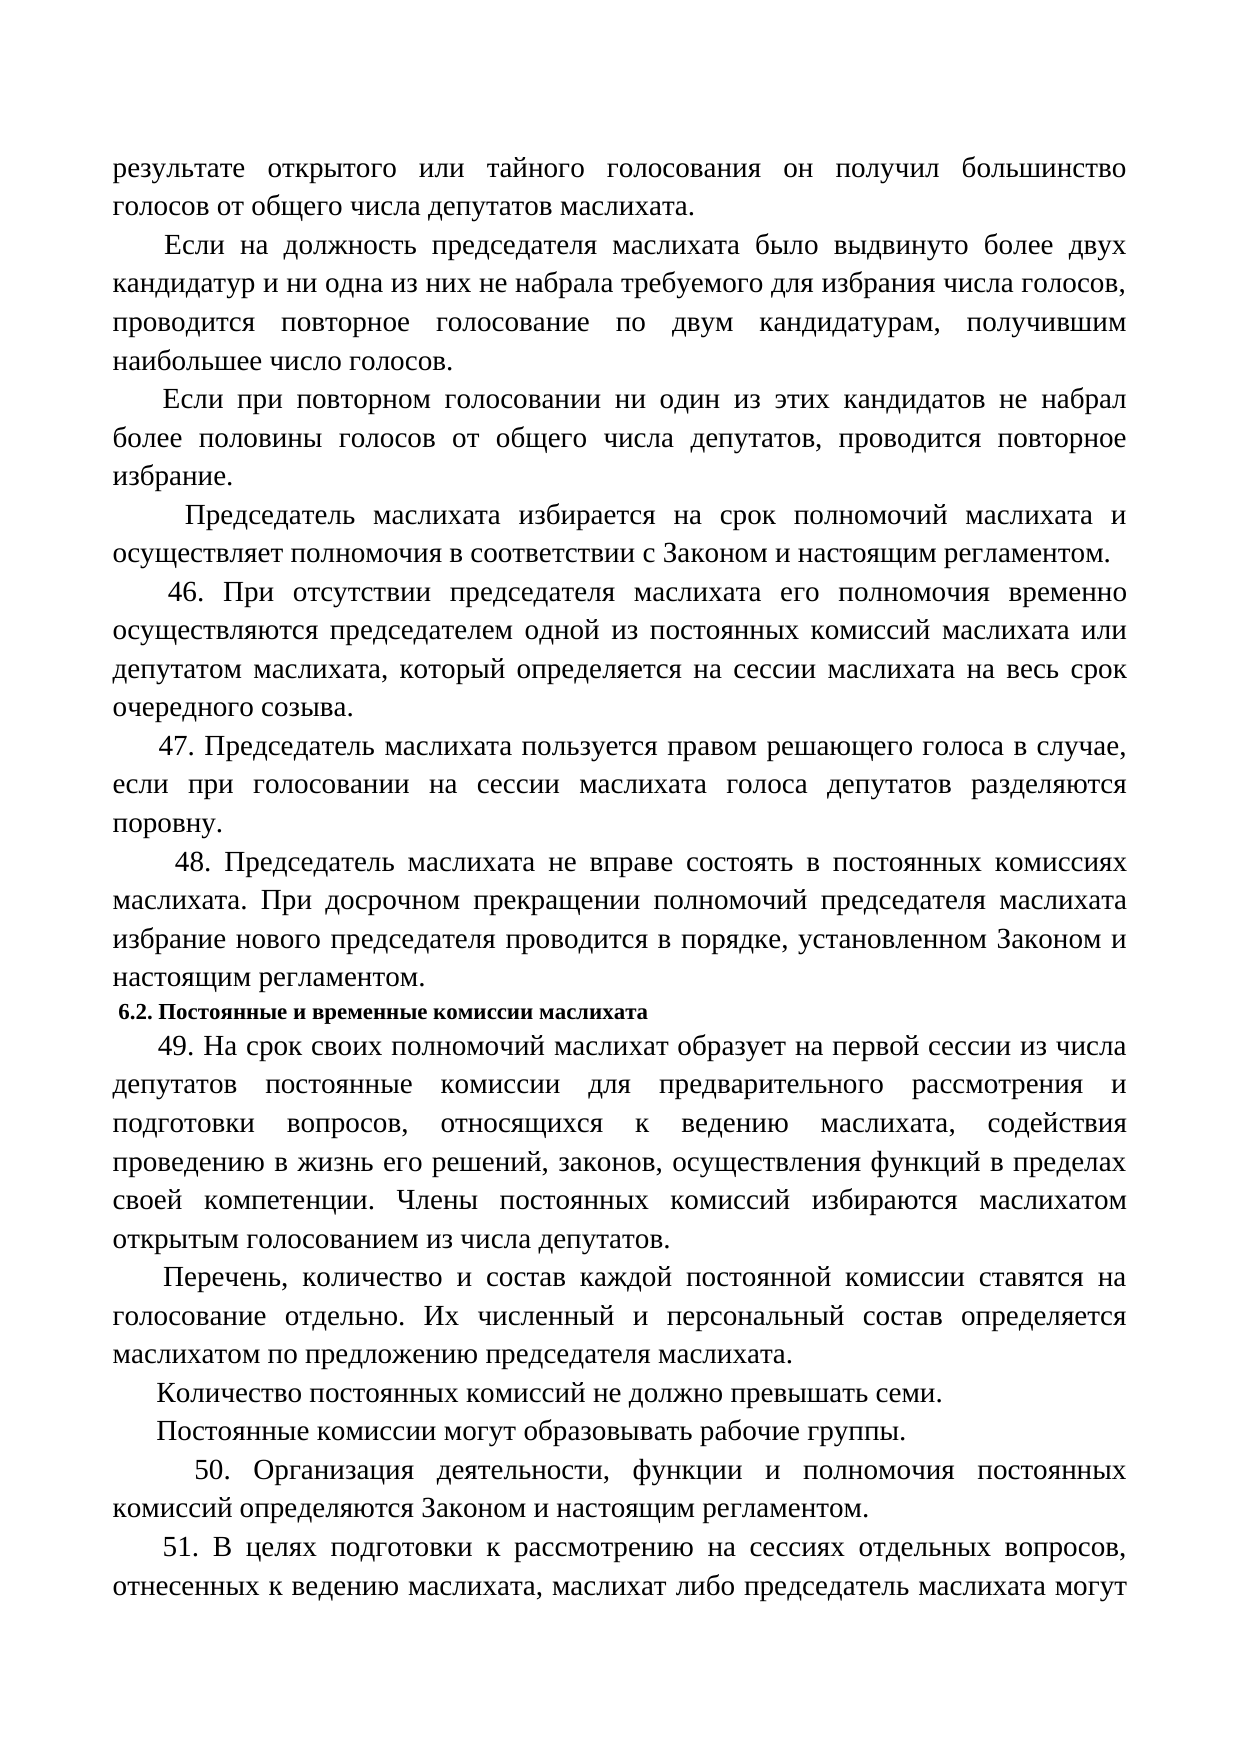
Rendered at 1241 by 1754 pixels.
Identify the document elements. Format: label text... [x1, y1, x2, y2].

text 47. Председатель маслихата пользуется правом решающего голоса в случае, если при голосовании на сессии маслихата голоса депутатов разделяются поровну. [112, 728, 1128, 839]
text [112, 150, 1128, 222]
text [112, 1529, 1128, 1601]
text 48. Председатель маслихата не вправе состоять в постоянных комиссиях маслихата. При досрочном прекращении полномочий председателя маслихата избрание нового председателя проводится в порядке, установленном Законом и настоящим регламентом. [112, 844, 1128, 993]
text Если на должность председателя маслихата было выдвинуто более двух кандидатур и ни одна из них не набрала требуемого для избрания числа голосов, проводится повторное голосование по двум кандидатурам, получившим наибольшее число голосов. [112, 227, 1128, 376]
text 6.2. Постоянные и временные комиссии маслихата [112, 998, 1128, 1024]
text Перечень, количество и состав каждой постоянной комиссии ставятся на голосование отдельно. Их численный и персональный состав определяется маслихатом по предложению председателя маслихата. [112, 1259, 1128, 1370]
text Постоянные комиссии могут образовывать рабочие группы. [112, 1413, 1128, 1447]
text 46. При отсутствии председателя маслихата его полномочия временно осуществляются председателем одной из постоянных комиссий маслихата или депутатом маслихата, который определяется на сессии маслихата на весь срок очередного созыва. [112, 574, 1128, 723]
text 50. Организация деятельности, функции и полномочия постоянных комиссий определяются Законом и настоящим регламентом. [112, 1452, 1128, 1524]
text Количество постоянных комиссий не должно превышать семи. [112, 1375, 1128, 1408]
text Если при повторном голосовании ни один из этих кандидатов не набрал более половины голосов от общего числа депутатов, проводится повторное избрание. [112, 381, 1128, 492]
text Председатель маслихата избирается на срок полномочий маслихата и осуществляет полномочия в соответствии с Законом и настоящим регламентом. [112, 497, 1128, 569]
text 49. На срок своих полномочий маслихат образует на первой сессии из числа депутатов постоянные комиссии для предварительного рассмотрения и подготовки вопросов, относящихся к ведению маслихата, содействия проведению в жизнь его решений, законов, осуществления функций в пределах своей компетенции. Члены постоянных комиссий избираются маслихатом открытым голосованием из числа депутатов. [112, 1028, 1128, 1254]
